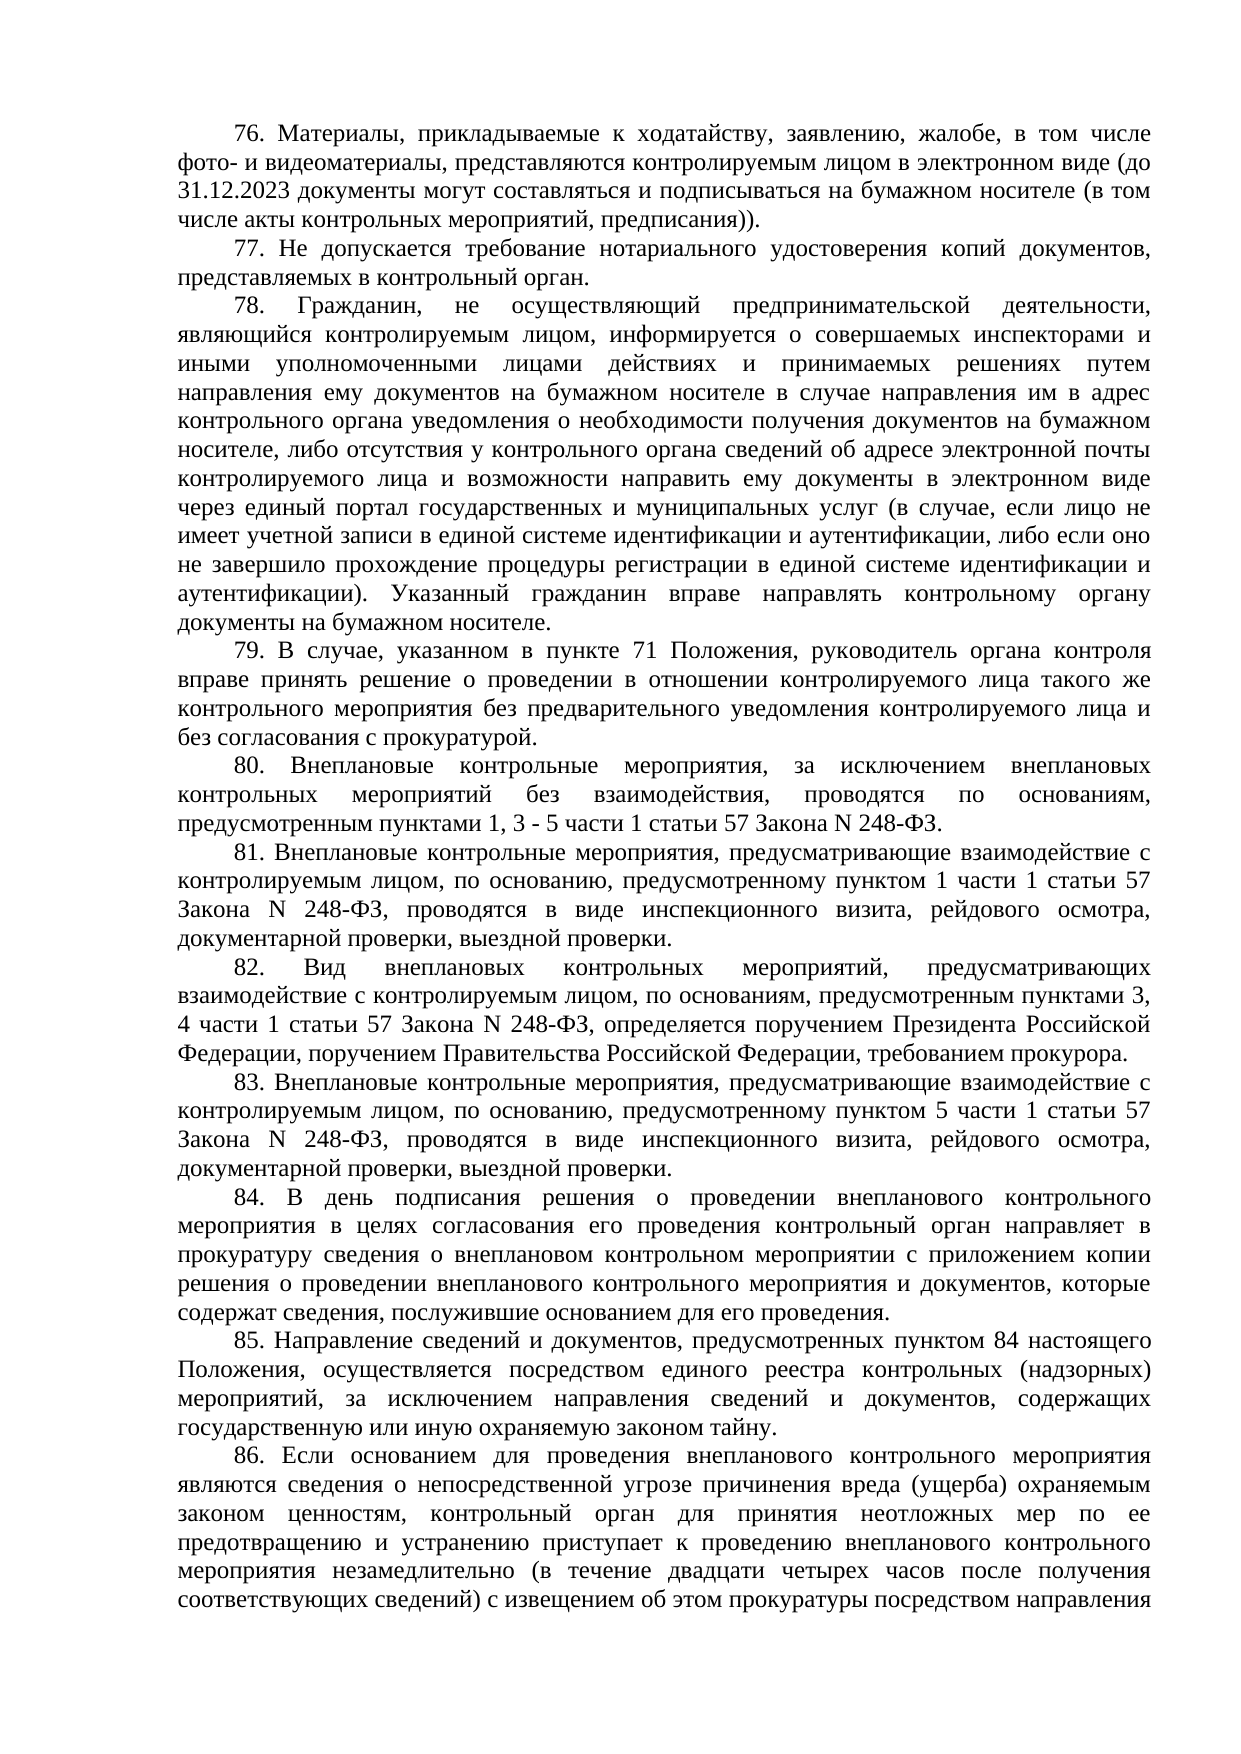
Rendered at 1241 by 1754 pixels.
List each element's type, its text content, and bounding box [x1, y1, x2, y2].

text 77. Не допускается требование нотариального удостоверения копий документов, представляемых в контрольный орган. [177, 233, 1152, 291]
text 80. Внеплановые контрольные мероприятия, за исключением внеплановых контрольных мероприятий без взаимодействия, проводятся по основаниям, предусмотренным пунктами 1, 3 - 5 части 1 статьи 57 Закона N 248-ФЗ. [177, 751, 1152, 837]
text 81. Внеплановые контрольные мероприятия, предусматривающие взаимодействие с контролируемым лицом, по основанию, предусмотренному пунктом 1 части 1 статьи 57 Закона N 248-ФЗ, проводятся в виде инспекционного визита, рейдового осмотра, документарной проверки, выездной проверки. [177, 837, 1152, 952]
text 84. В день подписания решения о проведении внепланового контрольного мероприятия в целях согласования его проведения контрольный орган направляет в прокуратуру сведения о внеплановом контрольном мероприятии с приложением копии решения о проведении внепланового контрольного мероприятия и документов, которые содержат сведения, послужившие основанием для его проведения. [177, 1182, 1152, 1326]
text 83. Внеплановые контрольные мероприятия, предусматривающие взаимодействие с контролируемым лицом, по основанию, предусмотренному пунктом 5 части 1 статьи 57 Закона N 248-ФЗ, проводятся в виде инспекционного визита, рейдового осмотра, документарной проверки, выездной проверки. [177, 1067, 1152, 1182]
text 82. Вид внеплановых контрольных мероприятий, предусматривающих взаимодействие с контролируемым лицом, по основаниям, предусмотренным пунктами 3, 4 части 1 статьи 57 Закона N 248-ФЗ, определяется поручением Президента Российской Федерации, поручением Правительства Российской Федерации, требованием прокурора. [177, 952, 1152, 1067]
text 79. В случае, указанном в пункте 71 Положения, руководитель органа контроля вправе принять решение о проведении в отношении контролируемого лица такого же контрольного мероприятия без предварительного уведомления контролируемого лица и без согласования с прокуратурой. [177, 636, 1152, 751]
text 78. Гражданин, не осуществляющий предпринимательской деятельности, являющийся контролируемым лицом, информируется о совершаемых инспекторами и иными уполномоченными лицами действиях и принимаемых решениях путем направления ему документов на бумажном носителе в случае направления им в адрес контрольного органа уведомления о необходимости получения документов на бумажном носителе, либо отсутствия у контрольного органа сведений об адресе электронной почты контролируемого лица и возможности направить ему документы в электронном виде через единый портал государственных и муниципальных услуг (в случае, если лицо не имеет учетной записи в единой системе идентификации и аутентификации, либо если оно не завершило прохождение процедуры регистрации в единой системе идентификации и аутентификации). Указанный гражданин вправе направлять контрольному органу документы на бумажном носителе. [177, 291, 1152, 636]
text 85. Направление сведений и документов, предусмотренных пунктом 84 настоящего Положения, осуществляется посредством единого реестра контрольных (надзорных) мероприятий, за исключением направления сведений и документов, содержащих государственную или иную охраняемую законом тайну. [177, 1326, 1152, 1441]
text 76. Материалы, прикладываемые к ходатайству, заявлению, жалобе, в том числе фото- и видеоматериалы, представляются контролируемым лицом в электронном виде (до 31.12.2023 документы могут составляться и подписываться на бумажном носителе (в том числе акты контрольных мероприятий, предписания)). [177, 118, 1152, 233]
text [177, 1441, 1152, 1613]
